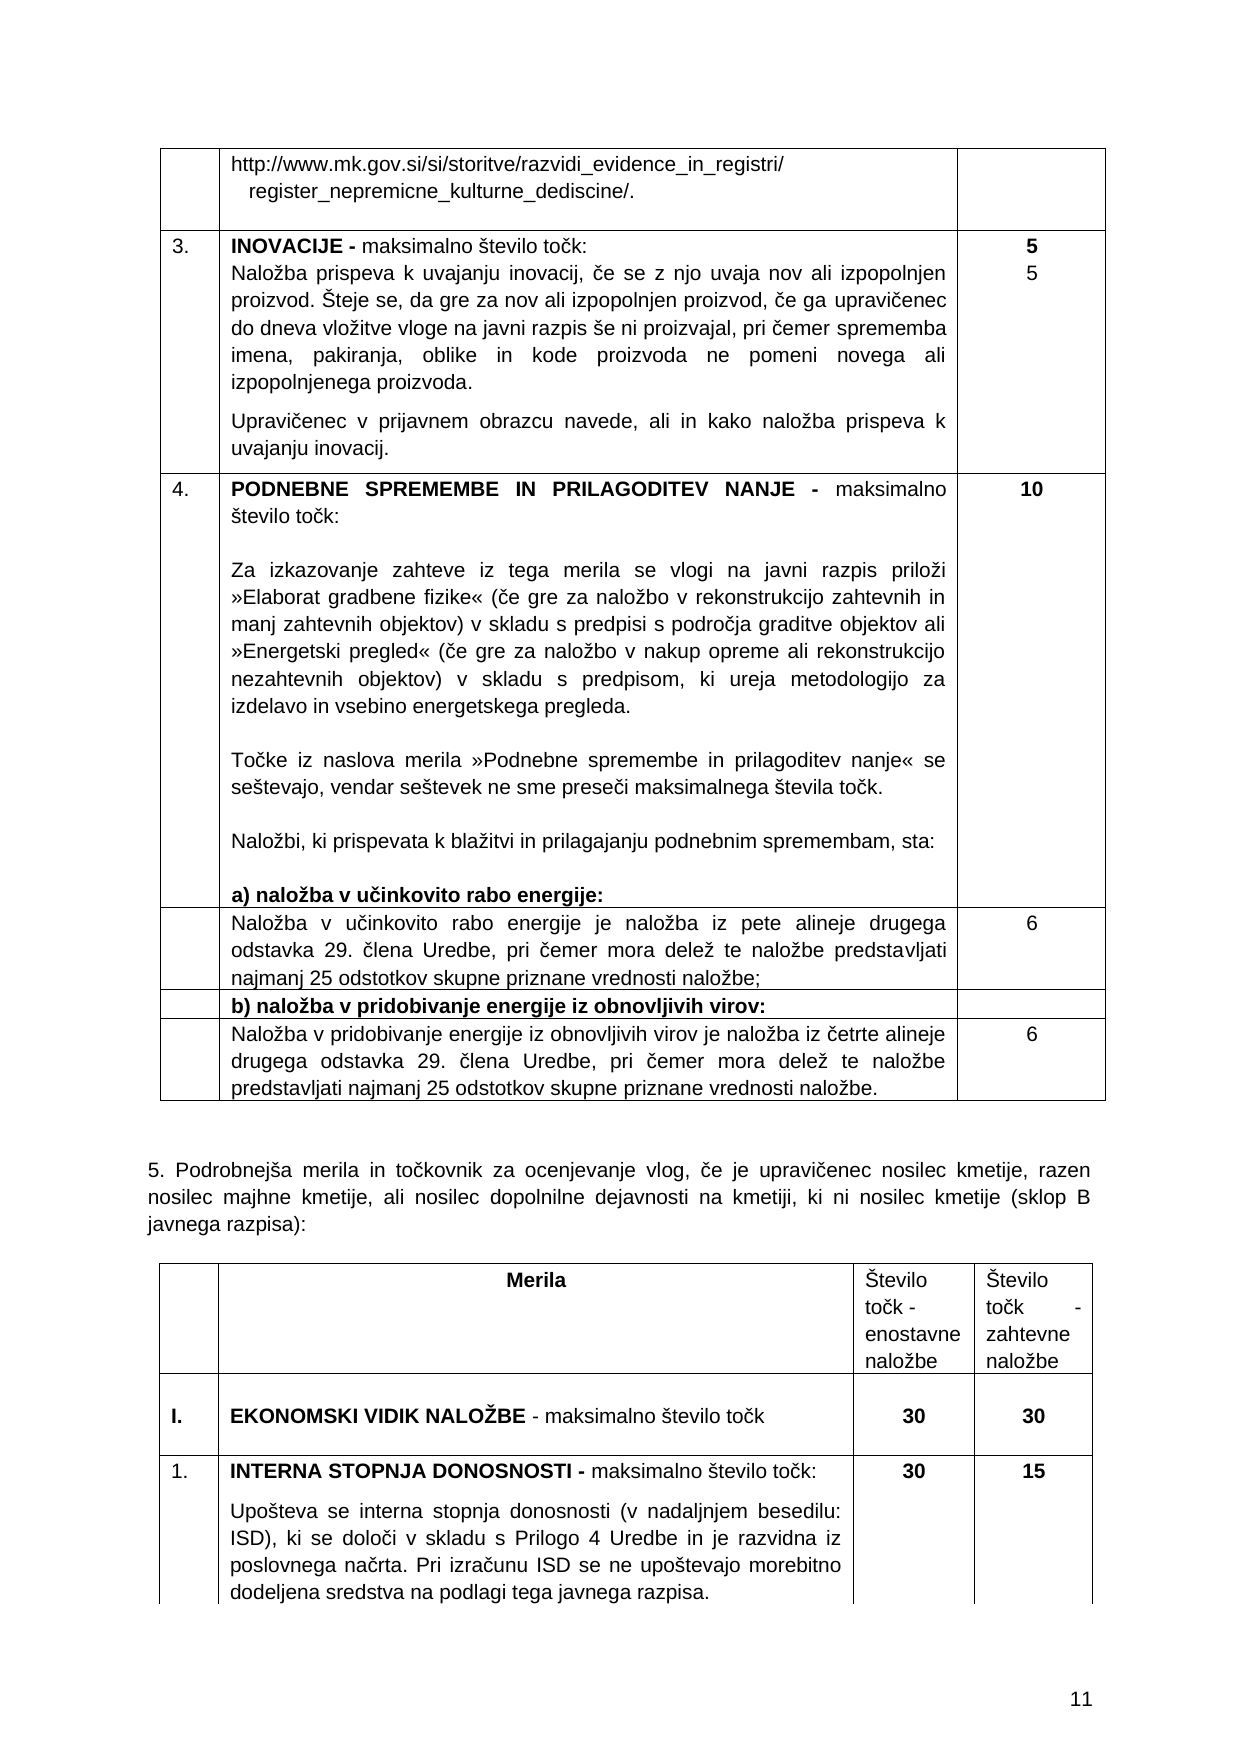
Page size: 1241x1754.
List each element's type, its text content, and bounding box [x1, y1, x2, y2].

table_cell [219, 1456, 853, 1604]
table_cell [161, 258, 219, 473]
table_cell 3. [161, 231, 219, 258]
table_cell [161, 880, 219, 907]
table_cell 30 [975, 1374, 1092, 1455]
table_header Merila [219, 1264, 853, 1373]
table_cell 5 [958, 231, 1105, 258]
table_cell 6 [958, 1019, 1105, 1100]
table_cell b) naložba v pridobivanje energije iz obnovljivih virov: [220, 990, 957, 1017]
table_header Število točk - zahtevne naložbe [975, 1264, 1092, 1373]
table_cell EKONOMSKI VIDIK NALOŽBE - maksimalno število točk [219, 1374, 853, 1455]
table_cell PODNEBNE SPREMEMBE IN PRILAGODITEV NANJE - maksimalno število točk: Za izkazovanje zahteve iz tega merila se vlogi na javni razpis priloži »Elaborat gradbene fizike« (če gre za naložbo v rekonstrukcijo zahtevnih in manj zahtevnih objektov) v skladu s predpisi s področja graditve objektov ali »Energetski pregled« (če gre za naložbo v nakup opreme ali rekonstrukcijo nezahtevnih objektov) v skladu s predpisom, ki ureja metodologijo za izdelavo in vsebino energetskega pregleda. Točke iz naslova merila »Podnebne spremembe in prilagoditev nanje« se seštevajo, vendar seštevek ne sme preseči maksimalnega števila točk. Naložbi, ki prispevata k blažitvi in prilagajanju podnebnim spremembam, sta: [220, 474, 957, 880]
table_cell a) naložba v učinkovito rabo energije: [220, 880, 957, 907]
table_cell [958, 990, 1105, 1017]
table_header [160, 1264, 218, 1373]
table_cell INOVACIJE - maksimalno število točk: [220, 231, 957, 258]
table_cell 6 [958, 908, 1105, 989]
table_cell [220, 149, 957, 230]
table_cell 15 [975, 1456, 1092, 1604]
table_header Število točk - enostavne naložbe [854, 1264, 974, 1373]
table_cell [958, 880, 1105, 907]
table_cell [958, 149, 1105, 230]
table_cell Naložba prispeva k uvajanju inovacij, če se z njo uvaja nov ali izpopolnjen proizvod. Šteje se, da gre za nov ali izpopolnjen proizvod, če ga upravičenec do dneva vložitve vloge na javni razpis še ni proizvajal, pri čemer sprememba imena, pakiranja, oblike in kode proizvoda ne pomeni novega ali izpopolnjenega proizvoda. Upravičenec v prijavnem obrazcu navede, ali in kako naložba prispeva k uvajanju inovacij. [220, 258, 957, 473]
table_cell [161, 1019, 219, 1100]
table_cell Naložba v pridobivanje energije iz obnovljivih virov je naložba iz četrte alineje drugega odstavka 29. člena Uredbe, pri čemer mora delež te naložbe predstavljati najmanj 25 odstotkov skupne priznane vrednosti naložbe. [220, 1019, 957, 1100]
table_cell 5 [958, 258, 1105, 473]
table_cell Naložba v učinkovito rabo energije je naložba iz pete alineje drugega odstavka 29. člena Uredbe, pri čemer mora delež te naložbe predstavljati najmanj 25 odstotkov skupne priznane vrednosti naložbe; [220, 908, 957, 989]
table_cell 10 [958, 474, 1105, 880]
table_cell [161, 908, 219, 989]
table_cell 1. [160, 1456, 218, 1604]
table_cell 30 [854, 1374, 974, 1455]
text 5. Podrobnejša merila in točkovnik za ocenjevanje vlog, če je upravičenec nosilec kmetije, razen nosilec majhne kmetije, ali nosilec dopolnilne dejavnosti na kmetiji, ki ni nosilec kmetije (sklop B javnega razpisa): [148, 1155, 1093, 1236]
table_cell 4. [161, 474, 219, 880]
table_cell [161, 990, 219, 1017]
table_cell I. [160, 1374, 218, 1455]
table_cell [161, 149, 219, 230]
table_cell 30 [854, 1456, 974, 1604]
